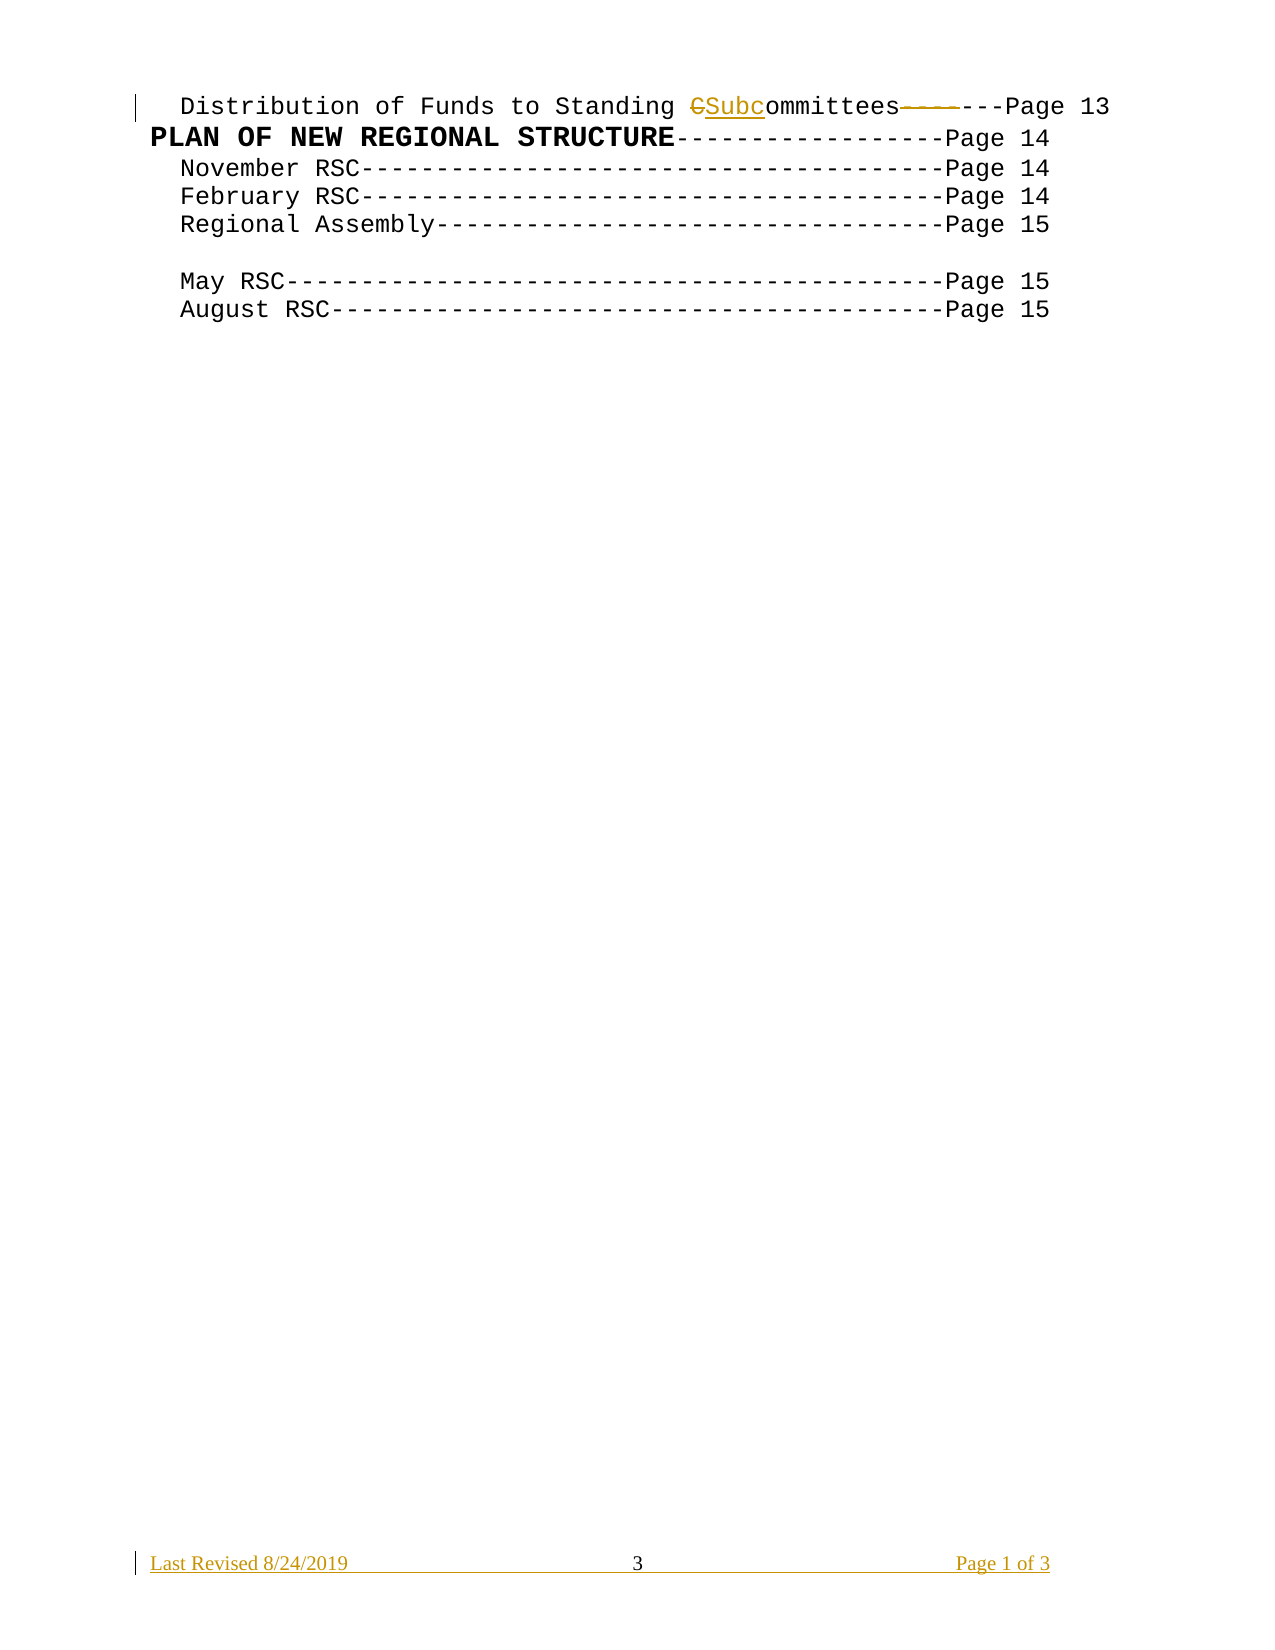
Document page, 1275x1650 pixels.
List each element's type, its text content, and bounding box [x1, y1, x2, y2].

text Distribution of Funds to Standing ommittees---Page 13 [150, 94, 1125, 122]
text PLAN OF NEW REGIONAL STRUCTURE------------------Page 14 [150, 122, 1125, 155]
text August RSC-----------------------------------------Page 15 [150, 297, 1125, 325]
text Regional Assembly----------------------------------Page 15 [150, 212, 1125, 240]
text November RSC---------------------------------------Page 14 [150, 155, 1125, 183]
text February RSC---------------------------------------Page 14 [150, 183, 1125, 212]
text May RSC--------------------------------------------Page 15 [150, 268, 1125, 297]
